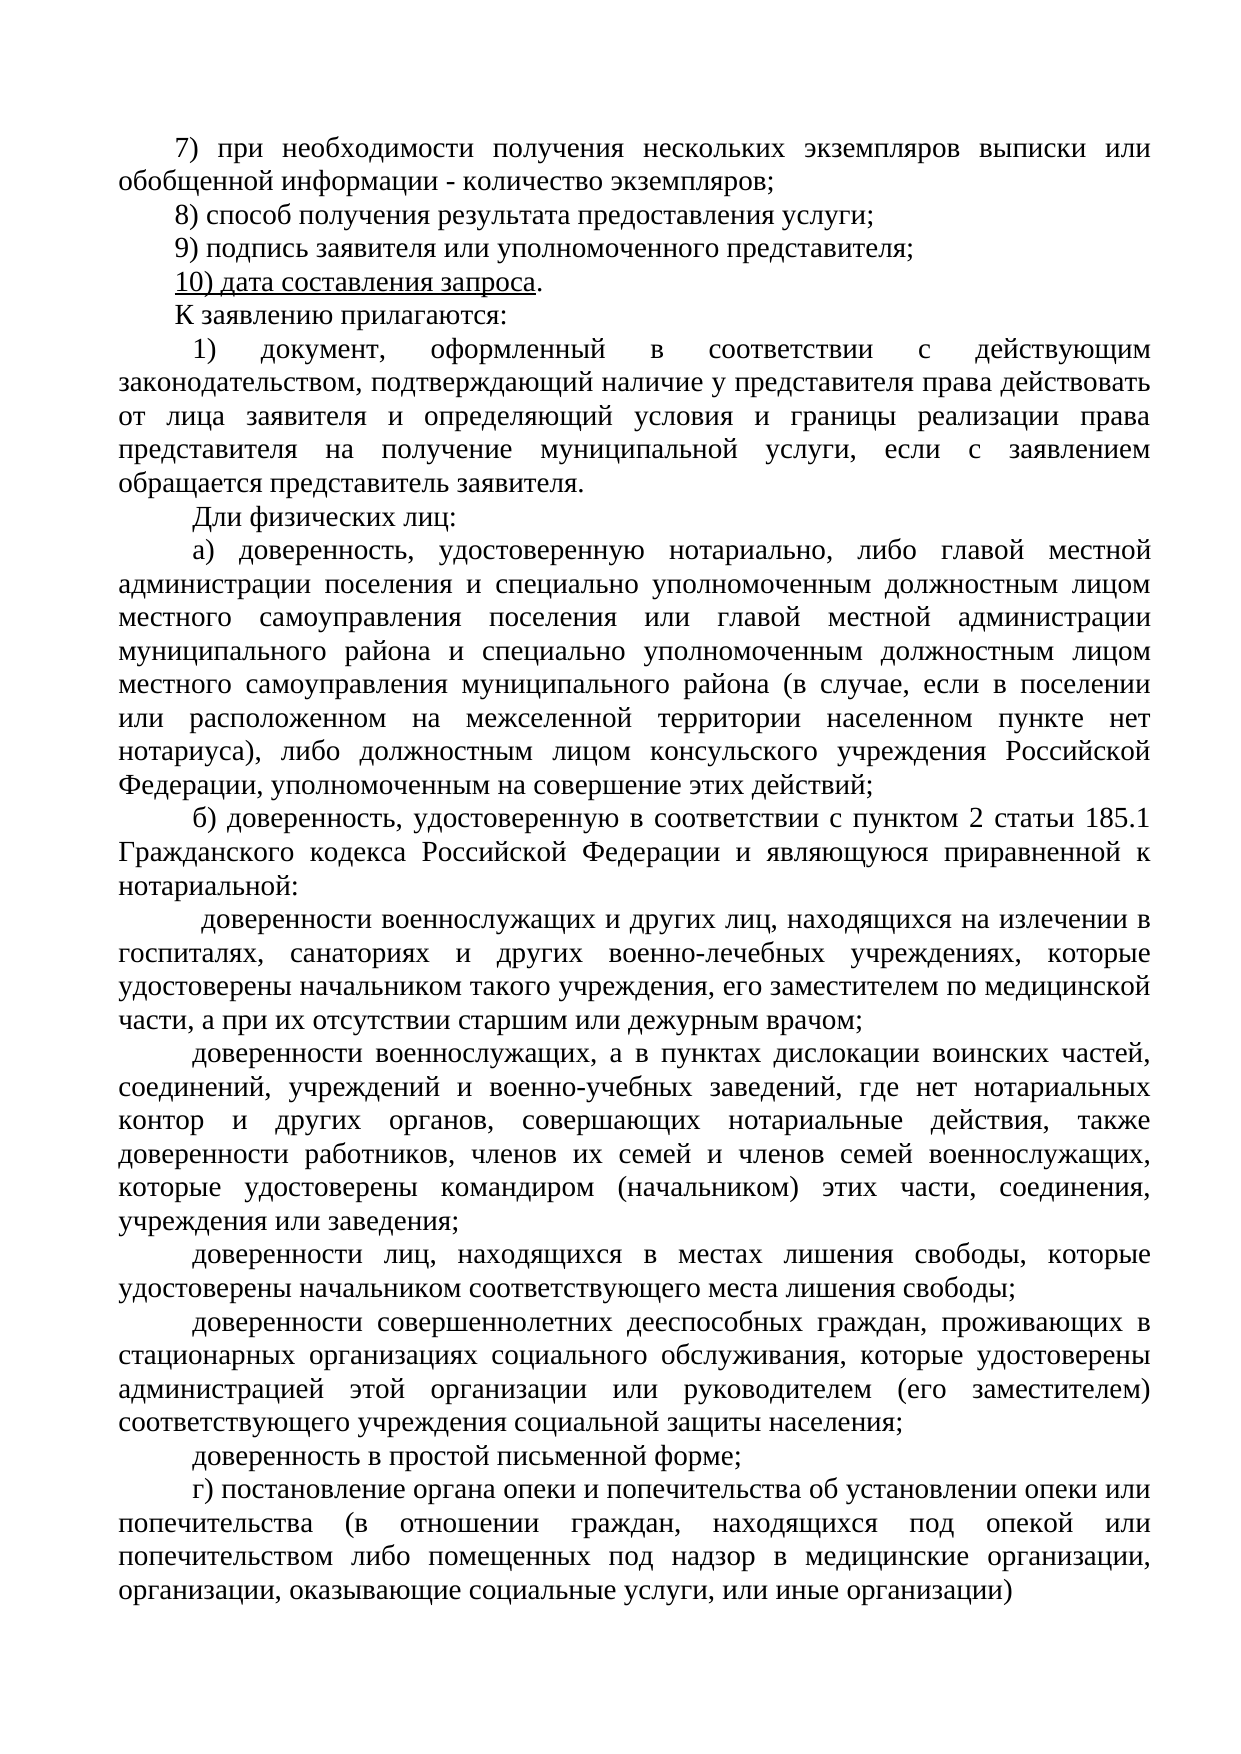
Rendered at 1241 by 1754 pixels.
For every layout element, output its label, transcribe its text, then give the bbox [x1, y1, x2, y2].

text доверенности лиц, находящихся в местах лишения свободы, которые удостоверены начальником соответствующего места лишения свободы; [118, 1237, 1152, 1304]
text доверенности совершеннолетних дееспособных граждан, проживающих в стационарных организациях социального обслуживания, которые удостоверены администрацией этой организации или руководителем (его заместителем) соответствующего учреждения социальной защиты населения; [118, 1304, 1152, 1438]
text Дли физических лиц: [118, 499, 1152, 532]
text К заявлению прилагаются: [118, 297, 1152, 331]
text 10) дата составления запроса. [118, 264, 1152, 297]
text а) доверенность, удостоверенную нотариально, либо главой местной администрации поселения и специально уполномоченным должностным лицом местного самоуправления поселения или главой местной администрации муниципального района и специально уполномоченным должностным лицом местного самоуправления муниципального района (в случае, если в поселении или расположенном на межселенной территории населенном пункте нет нотариуса), либо должностным лицом консульского учреждения Российской Федерации, уполномоченным на совершение этих действий; [118, 532, 1152, 801]
text доверенности военнослужащих и других лиц, находящихся на излечении в госпиталях, санаториях и других военно-лечебных учреждениях, которые удостоверены начальником такого учреждения, его заместителем по медицинской части, а при их отсутствии старшим или дежурным врачом; [118, 901, 1152, 1035]
text 8) способ получения результата предоставления услуги; [118, 197, 1152, 230]
text доверенности военнослужащих, а в пунктах дислокации воинских частей, соединений, учреждений и военно-учебных заведений, где нет нотариальных контор и других органов, совершающих нотариальные действия, также доверенности работников, членов их семей и членов семей военнослужащих, которые удостоверены командиром (начальником) этих части, соединения, учреждения или заведения; [118, 1035, 1152, 1237]
text доверенность в простой письменной форме; [118, 1438, 1152, 1471]
text 9) подпись заявителя или уполномоченного представителя; [118, 230, 1152, 264]
text г) постановление органа опеки и попечительства об установлении опеки или попечительства (в отношении граждан, находящихся под опекой или попечительством либо помещенных под надзор в медицинские организации, организации, оказывающие социальные услуги, или иные организации) [118, 1471, 1152, 1606]
text б) доверенность, удостоверенную в соответствии с пунктом 2 статьи 185.1 Гражданского кодекса Российской Федерации и являющуюся приравненной к нотариальной: [118, 801, 1152, 901]
text 7) при необходимости получения нескольких экземпляров выписки или обобщенной информации - количество экземпляров; [118, 130, 1152, 197]
text 1) документ, оформленный в соответствии с действующим законодательством, подтверждающий наличие у представителя права действовать от лица заявителя и определяющий условия и границы реализации права представителя на получение муниципальной услуги, если с заявлением обращается представитель заявителя. [118, 331, 1152, 499]
